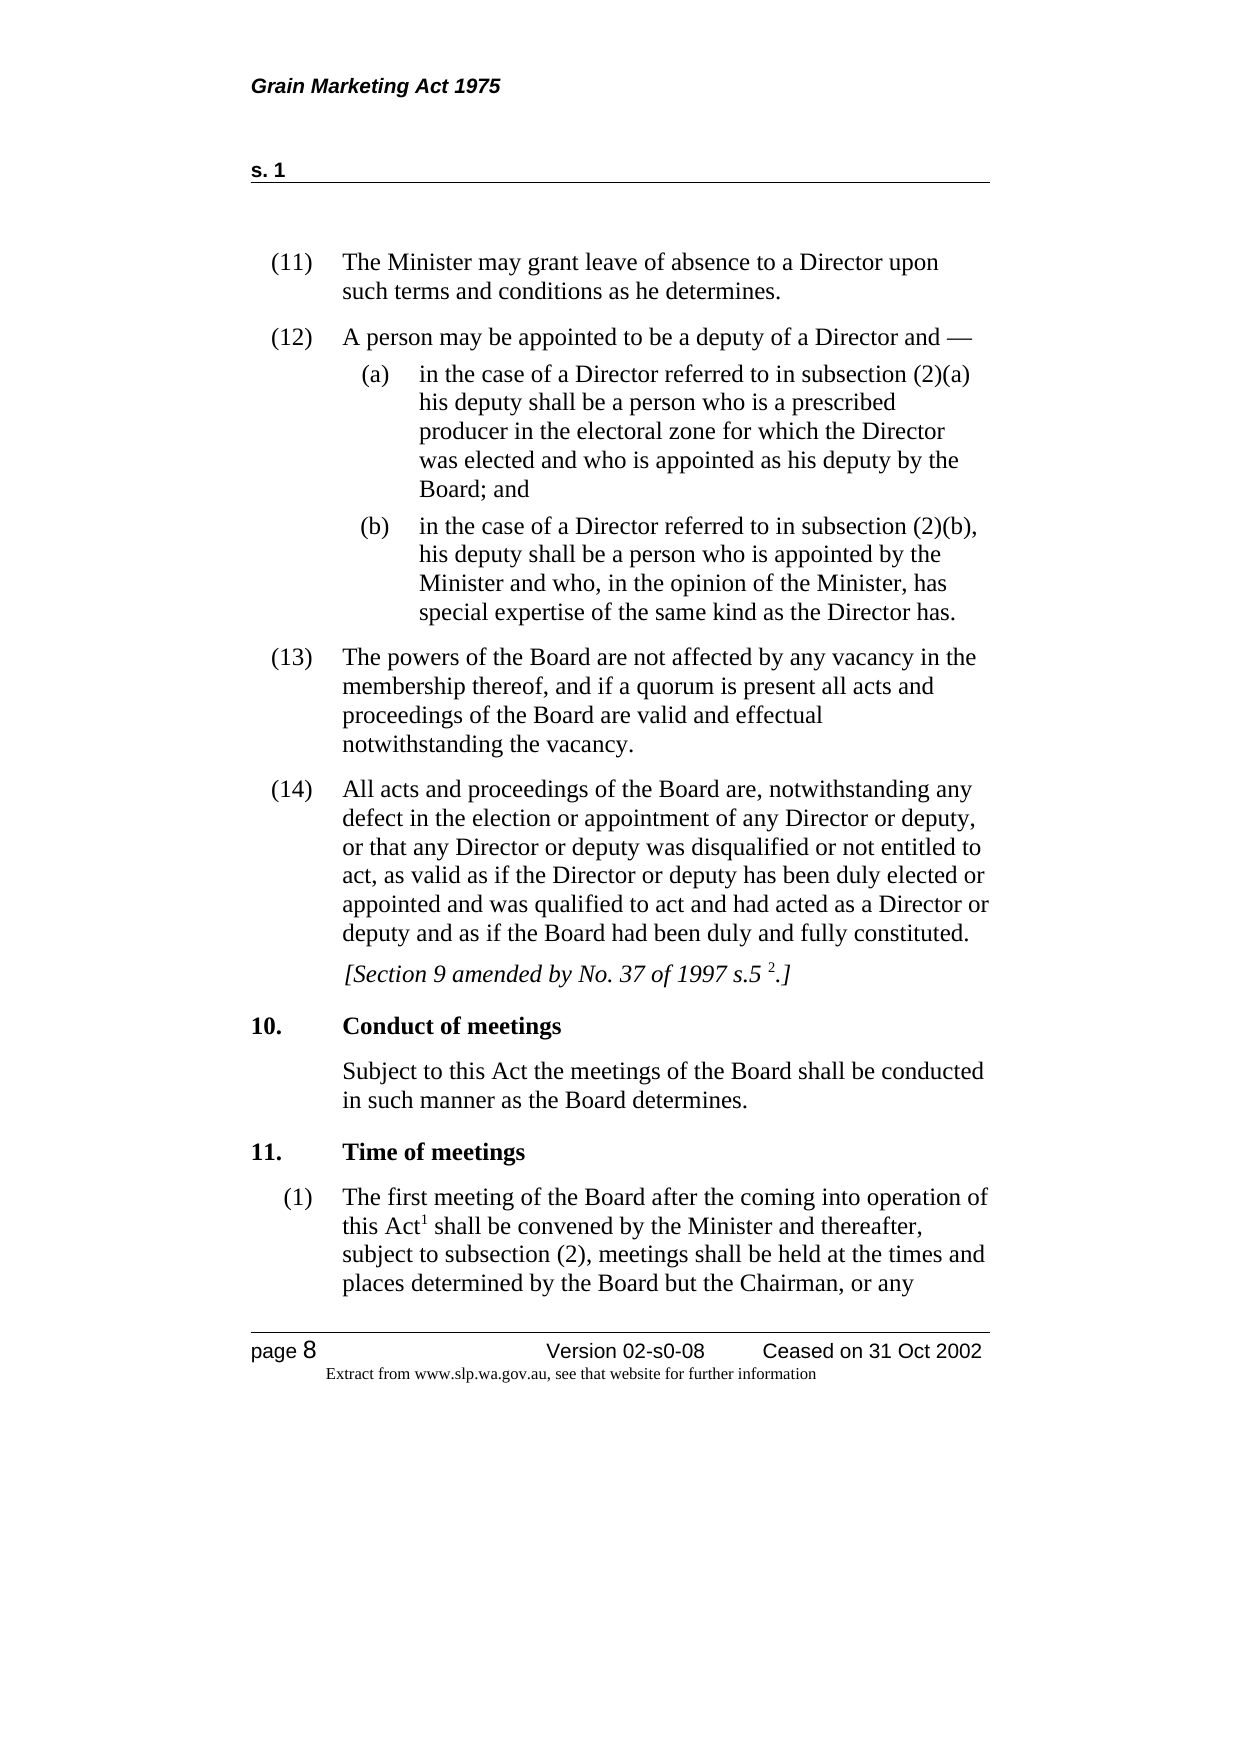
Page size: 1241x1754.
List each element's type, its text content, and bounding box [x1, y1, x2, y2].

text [251, 1182, 990, 1297]
text (14) All acts and proceedings of the Board are, notwithstanding any defect in the election or appointment of any Director or deputy, or that any Director or deputy was disqualified or not entitled to act, as valid as if the Director or deputy has been duly elected or appointed and was qualified to act and had acted as a Director or deputy and as if the Board had been duly and fully constituted. [251, 774, 990, 947]
text Subject to this Act the meetings of the Board shall be conducted in such manner as the Board determines. [251, 1056, 990, 1114]
subtitle 11. Time of meetings [251, 1137, 990, 1165]
text [Section 9 amended by No. 37 of 1997 s.5 2.] [251, 959, 990, 988]
text (13) The powers of the Board are not affected by any vacancy in the membership thereof, and if a quorum is present all acts and proceedings of the Board are valid and effectual notwithstanding the vacancy. [251, 642, 990, 757]
text (a) in the case of a Director referred to in subsection (2)(a) his deputy shall be a person who is a prescribed producer in the electoral zone for which the Director was elected and who is appointed as his deputy by the Board; and [251, 359, 990, 502]
subtitle 10. Conduct of meetings [251, 1011, 990, 1039]
text (12) A person may be appointed to be a deputy of a Director and — [251, 322, 990, 350]
text (11) The Minister may grant leave of absence to a Director upon such terms and conditions as he determines. [251, 247, 990, 305]
text (b) in the case of a Director referred to in subsection (2)(b), his deputy shall be a person who is appointed by the Minister and who, in the opinion of the Minister, has special expertise of the same kind as the Director has. [251, 511, 990, 626]
